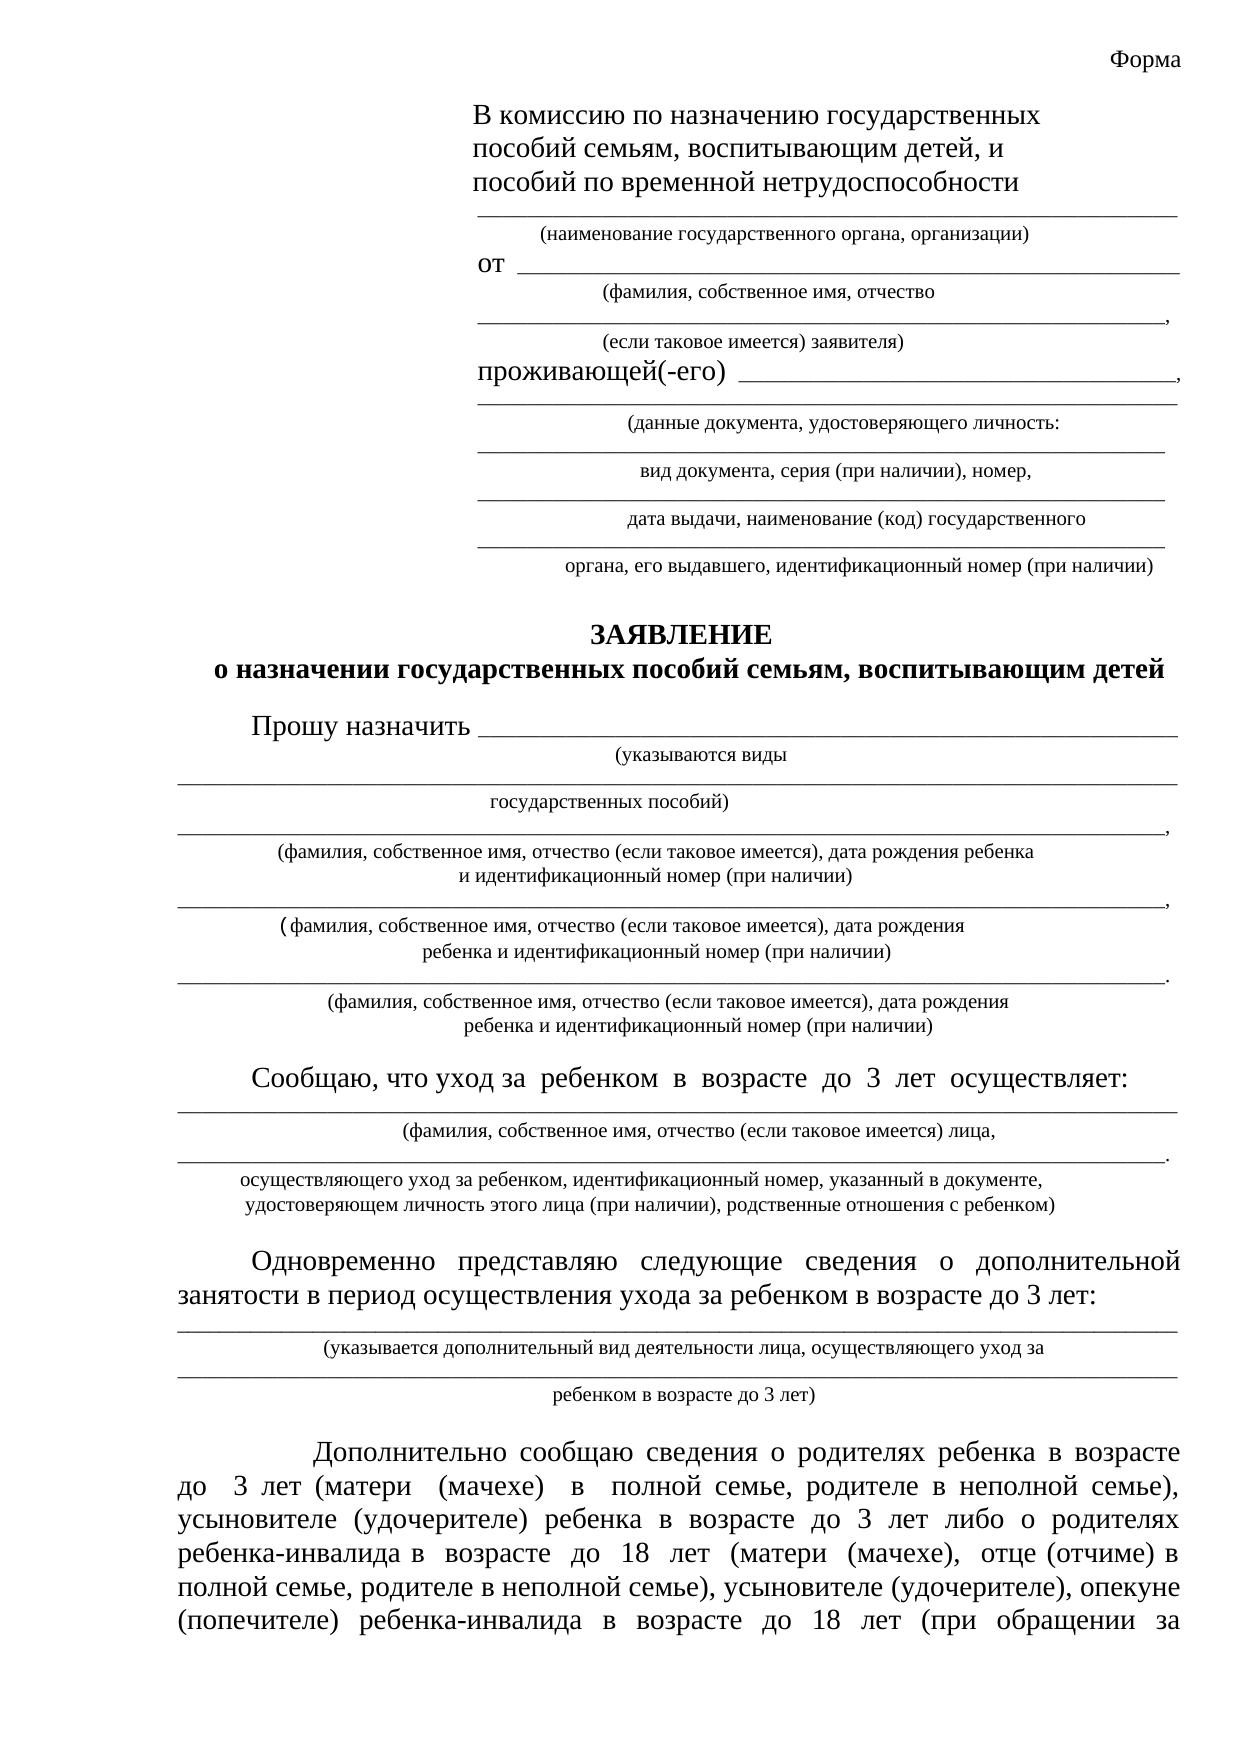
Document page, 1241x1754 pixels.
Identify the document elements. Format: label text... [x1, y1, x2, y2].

text Прошу назначить ________________________________________________________ [177, 708, 1181, 742]
text _______________________________________________________ [177, 434, 1181, 458]
text (фамилия, собственное имя, отчество (если таковое имеется), дата рождения ребенка [177, 839, 1181, 863]
text _______________________________________________________, [177, 303, 1181, 329]
text Форма [177, 44, 1181, 73]
text ________________________________________________________________________________ [177, 1094, 1181, 1118]
text Сообщаю, что уход за ребенком в возрасте до 3 лет осуществляет: [177, 1060, 1181, 1094]
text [177, 1434, 1181, 1636]
text (если таковое имеется) заявителя) [177, 329, 1181, 353]
text _______________________________________________________________________________. [177, 963, 1181, 989]
text ЗАЯВЛЕНИЕ [177, 617, 1181, 651]
text (наименование государственного органа, организации) [177, 221, 1181, 245]
text проживающей(-его) ___________________________________, [177, 353, 1181, 386]
text _______________________________________________________________________________, [177, 813, 1181, 839]
text (данные документа, удостоверяющего личность: [177, 410, 1181, 434]
text _______________________________________________________ [177, 529, 1181, 553]
text ребенка и идентификационный номер (при наличии) [177, 939, 1181, 963]
text пособий семьям, воспитывающим детей, и [472, 131, 1181, 164]
text В комиссию по назначению государственных [472, 97, 1181, 131]
text и идентификационный номер (при наличии) [177, 863, 1181, 887]
text о назначении государственных пособий семьям, воспитывающим детей [177, 651, 1181, 684]
text ________________________________________________________ [177, 198, 1181, 221]
text органа, его выдавшего, идентификационный номер (при наличии) [177, 553, 1181, 577]
text ________________________________________________________________________________ [177, 766, 1181, 789]
text ________________________________________________________ [177, 386, 1181, 410]
text государственных пособий) [177, 789, 1181, 813]
text Одновременно представляю следующие сведения о дополнительной занятости в период осуществления ухода за ребенком в возрасте до 3 лет: [177, 1243, 1181, 1311]
text _______________________________________________________ [177, 482, 1181, 505]
text осуществляющего уход за ребенком, идентификационный номер, указанный в документе, [177, 1167, 1181, 1191]
text (указываются виды [177, 742, 1181, 766]
text пособий по временной нетрудоспособности [472, 164, 1181, 198]
text от _____________________________________________________ [177, 245, 1181, 279]
text ________________________________________________________________________________________________ [177, 1311, 1181, 1335]
text _______________________________________________________________________________. [177, 1142, 1181, 1167]
text _______________________________________________________________________________, [177, 887, 1181, 913]
text (фамилия, собственное имя, отчество (если таковое имеется) лица, [177, 1118, 1181, 1142]
text ребенка и идентификационный номер (при наличии) [177, 1013, 1181, 1037]
text (фамилия, собственное имя, отчество [177, 279, 1181, 303]
text вид документа, серия (при наличии), номер, [177, 458, 1181, 482]
text удостоверяющем личность этого лица (при наличии), родственные отношения с ребенком) [177, 1191, 1181, 1216]
text (указывается дополнительный вид деятельности лица, осуществляющего уход за ________________________________________________________________________________ [177, 1335, 1181, 1382]
text (фамилия, собственное имя, отчество (если таковое имеется), дата рождения [177, 913, 1181, 939]
text дата выдачи, наименование (код) государственного [177, 505, 1181, 529]
text ребенком в возрасте до 3 лет) [177, 1382, 1181, 1406]
text (фамилия, собственное имя, отчество (если таковое имеется), дата рождения [177, 989, 1181, 1013]
